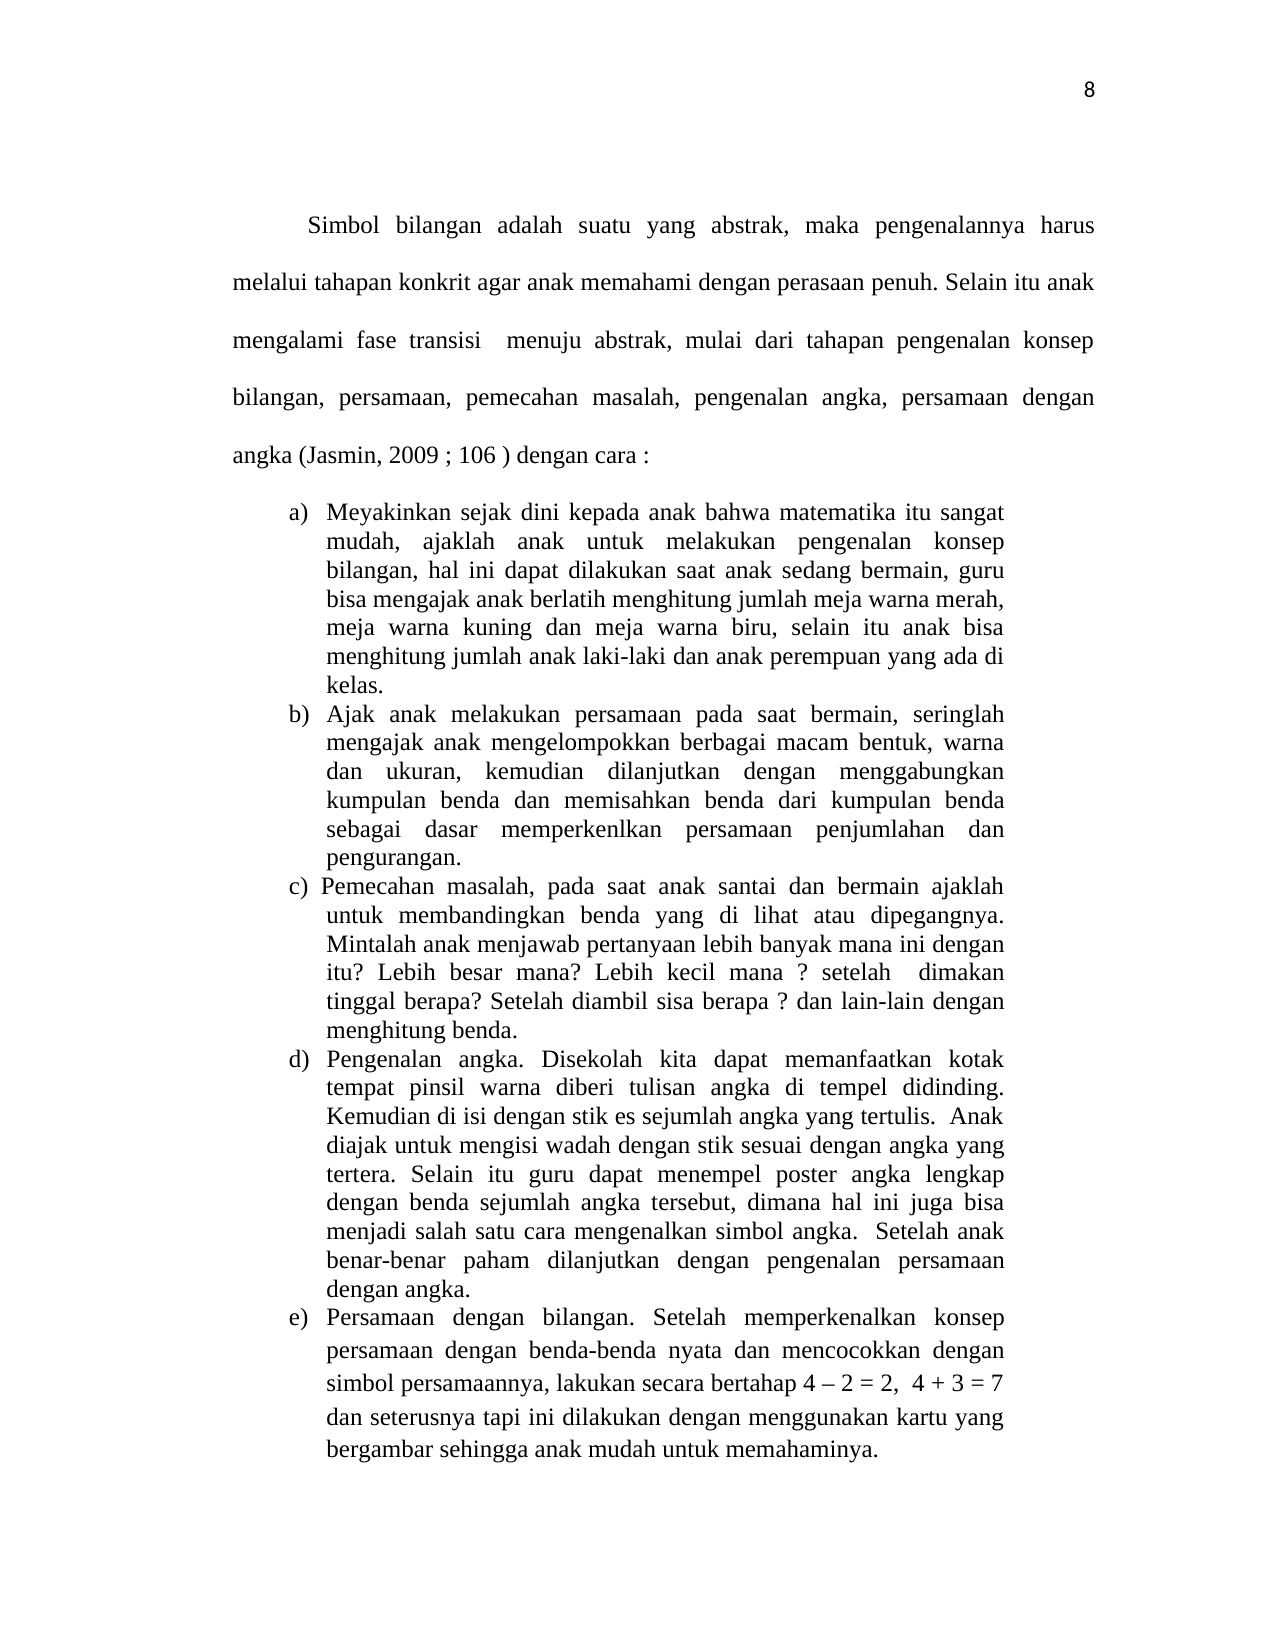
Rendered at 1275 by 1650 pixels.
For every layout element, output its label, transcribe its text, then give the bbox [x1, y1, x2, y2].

text d) Pengenalan angka. Disekolah kita dapat memanfaatkan kotak tempat pinsil warna diberi tulisan angka di tempel didinding. Kemudian di isi dengan stik es sejumlah angka yang tertulis. Anak diajak untuk mengisi wadah dengan stik sesuai dengan angka yang tertera. Selain itu guru dapat menempel poster angka lengkap dengan benda sejumlah angka tersebut, dimana hal ini juga bisa menjadi salah satu cara mengenalkan simbol angka. Setelah anak benar-benar paham dilanjutkan dengan pengenalan persamaan dengan angka. [289, 1044, 1005, 1302]
list Meyakinkan sejak dini kepada anak bahwa matematika itu sangat mudah, ajaklah anak untuk melakukan pengenalan konsep bilangan, hal ini dapat dilakukan saat anak sedang bermain, guru bisa mengajak anak berlatih menghitung jumlah meja warna merah, meja warna kuning dan meja warna biru, selain itu anak bisa menghitung jumlah anak laki-laki dan anak perempuan yang ada di kelas. [289, 497, 1005, 699]
list Ajak anak melakukan persamaan pada saat bermain, seringlah mengajak anak mengelompokkan berbagai macam bentuk, warna dan ukuran, kemudian dilanjutkan dengan menggabungkan kumpulan benda dan memisahkan benda dari kumpulan benda sebagai dasar memperkenlkan persamaan penjumlahan dan pengurangan. [289, 699, 1005, 871]
text e) Persamaan dengan bilangan. Setelah memperkenalkan konsep persamaan dengan benda-benda nyata dan mencocokkan dengan simbol persamaannya, lakukan secara bertahap 4 – 2 = 2, 4 + 3 = 7 dan seterusnya tapi ini dilakukan dengan menggunakan kartu yang bergambar sehingga anak mudah untuk memahaminya. [289, 1302, 1005, 1463]
text c) Pemecahan masalah, pada saat anak santai dan bermain ajaklah untuk membandingkan benda yang di lihat atau dipegangnya. Mintalah anak menjawab pertanyaan lebih banyak mana ini dengan itu? Lebih besar mana? Lebih kecil mana ? setelah dimakan tinggal berapa? Setelah diambil sisa berapa ? dan lain-lain dengan menghitung benda. [289, 871, 1005, 1044]
text Simbol bilangan adalah suatu yang abstrak, maka pengenalannya harus melalui tahapan konkrit agar anak memahami dengan perasaan penuh. Selain itu anak mengalami fase transisi menuju abstrak, mulai dari tahapan pengenalan konsep bilangan, persamaan, pemecahan masalah, pengenalan angka, persamaan dengan angka (Jasmin, 2009 ; 106 ) dengan cara : [232, 210, 1095, 469]
